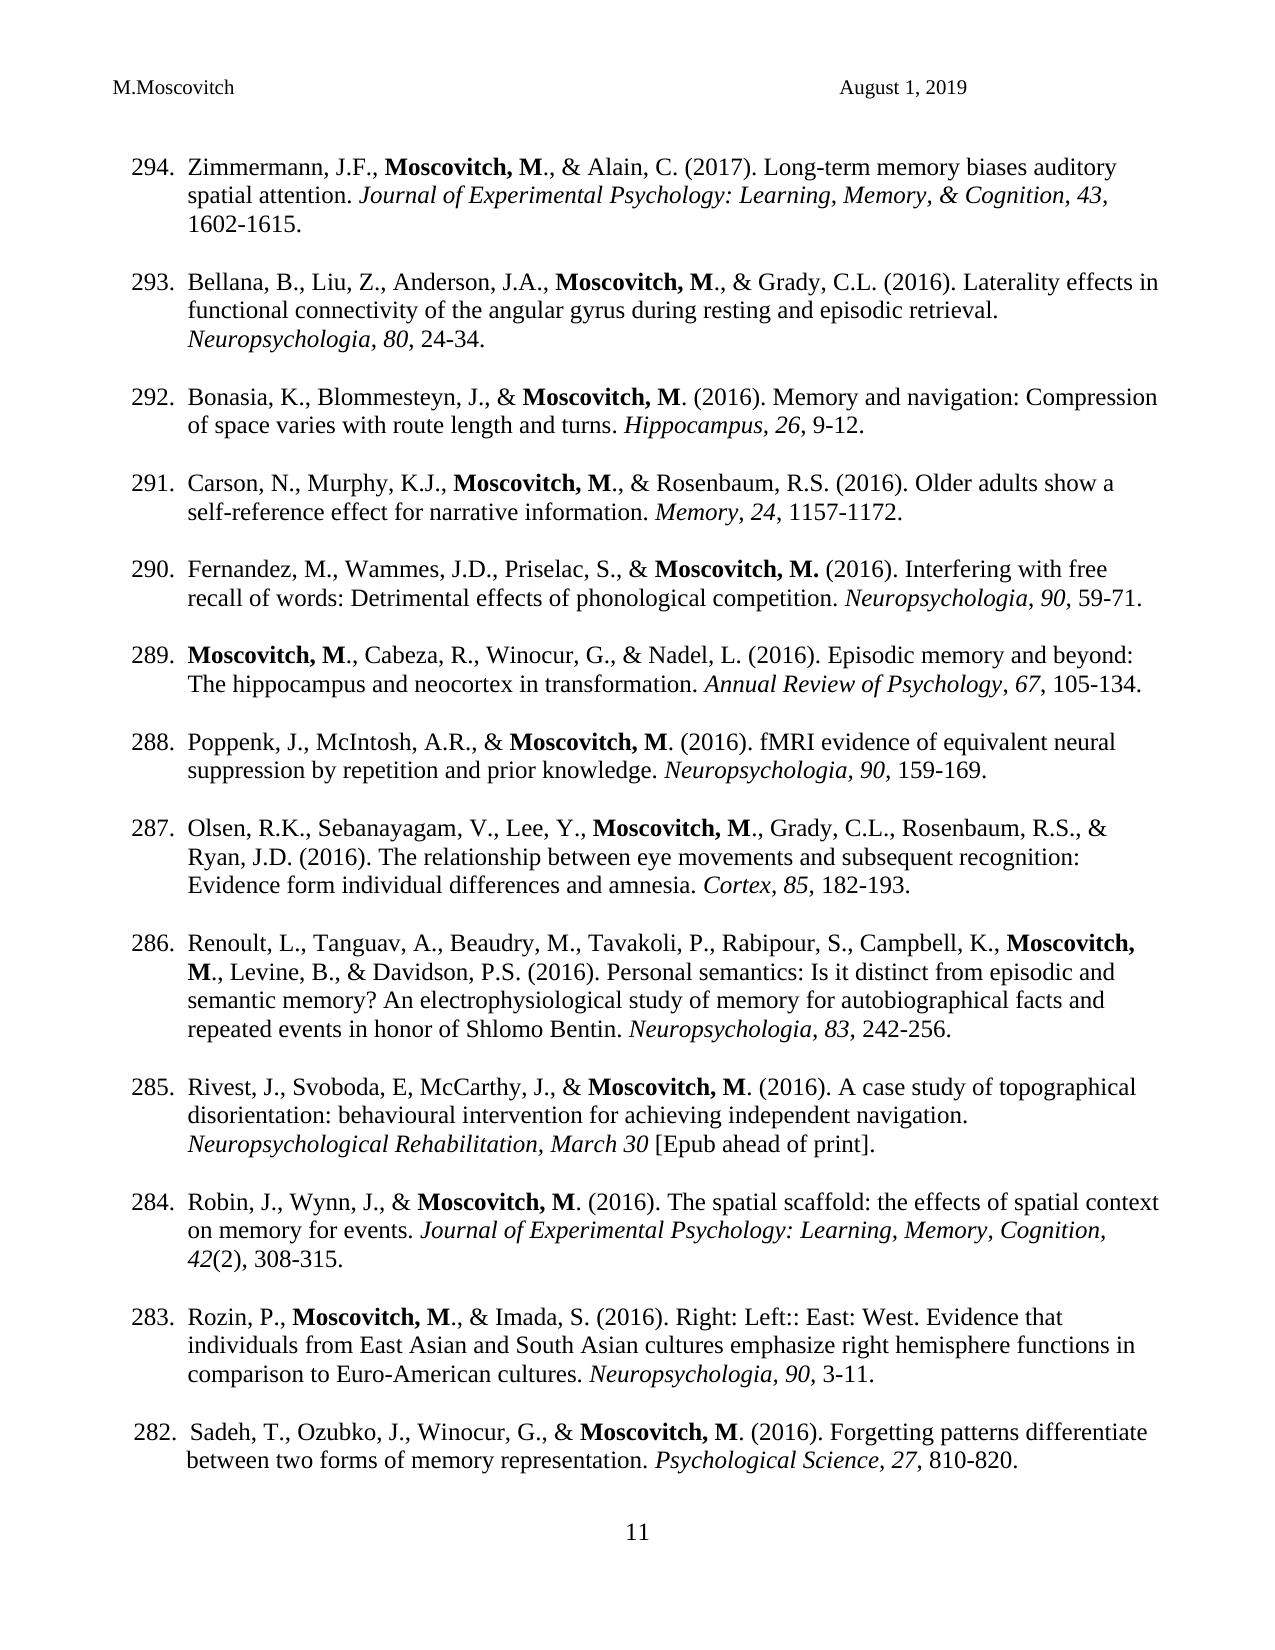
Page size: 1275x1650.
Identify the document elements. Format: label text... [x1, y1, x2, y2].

text 292. Bonasia, K., Blommesteyn, J., & Moscovitch, M. (2016). Memory and navigation: Compression of space varies with route length and turns. Hippocampus, 26, 9-12. [131, 382, 1163, 439]
text 291. Carson, N., Murphy, K.J., Moscovitch, M., & Rosenbaum, R.S. (2016). Older adults show a self-reference effect for narrative information. Memory, 24, 1157-1172. [131, 468, 1163, 526]
text 286. Renoult, L., Tanguav, A., Beaudry, M., Tavakoli, P., Rabipour, S., Campbell, K., Moscovitch, M., Levine, B., & Davidson, P.S. (2016). Personal semantics: Is it distinct from episodic and semantic memory? An electrophysiological study of memory for autobiographical facts and repeated events in honor of Shlomo Bentin. Neuropsychologia, 83, 242-256. [131, 928, 1163, 1043]
text 289. Moscovitch, M., Cabeza, R., Winocur, G., & Nadel, L. (2016). Episodic memory and beyond: The hippocampus and neocortex in transformation. Annual Review of Psychology, 67, 105-134. [131, 641, 1163, 698]
text 282. Sadeh, T., Ozubko, J., Winocur, G., & Moscovitch, M. (2016). Forgetting patterns differentiate between two forms of memory representation. Psychological Science, 27, 810-820. [127, 1417, 1163, 1474]
text 288. Poppenk, J., McIntosh, A.R., & Moscovitch, M. (2016). fMRI evidence of equivalent neural suppression by repetition and prior knowledge. Neuropsychologia, 90, 159-169. [131, 727, 1163, 784]
text 287. Olsen, R.K., Sebanayagam, V., Lee, Y., Moscovitch, M., Grady, C.L., Rosenbaum, R.S., & Ryan, J.D. (2016). The relationship between eye movements and subsequent recognition: Evidence form individual differences and amnesia. Cortex, 85, 182-193. [131, 813, 1163, 899]
text 285. Rivest, J., Svoboda, E, McCarthy, J., & Moscovitch, M. (2016). A case study of topographical disorientation: behavioural intervention for achieving independent navigation. Neuropsychological Rehabilitation, March 30 [Epub ahead of print]. [131, 1072, 1163, 1158]
text 290. Fernandez, M., Wammes, J.D., Priselac, S., & Moscovitch, M. (2016). Interfering with free recall of words: Detrimental effects of phonological competition. Neuropsychologia, 90, 59-71. [131, 554, 1163, 612]
text 283. Rozin, P., Moscovitch, M., & Imada, S. (2016). Right: Left:: East: West. Evidence that individuals from East Asian and South Asian cultures emphasize right hemisphere functions in comparison to Euro-American cultures. Neuropsychologia, 90, 3-11. [131, 1302, 1163, 1388]
text 294. Zimmermann, J.F., Moscovitch, M., & Alain, C. (2017). Long-term memory biases auditory spatial attention. Journal of Experimental Psychology: Learning, Memory, & Cognition, 43, 1602-1615. [131, 152, 1163, 238]
text 293. Bellana, B., Liu, Z., Anderson, J.A., Moscovitch, M., & Grady, C.L. (2016). Laterality effects in functional connectivity of the angular gyrus during resting and episodic retrieval. Neuropsychologia, 80, 24-34. [131, 267, 1163, 353]
text 284. Robin, J., Wynn, J., & Moscovitch, M. (2016). The spatial scaffold: the effects of spatial context on memory for events. Journal of Experimental Psychology: Learning, Memory, Cognition, 42(2), 308-315. [131, 1187, 1163, 1273]
